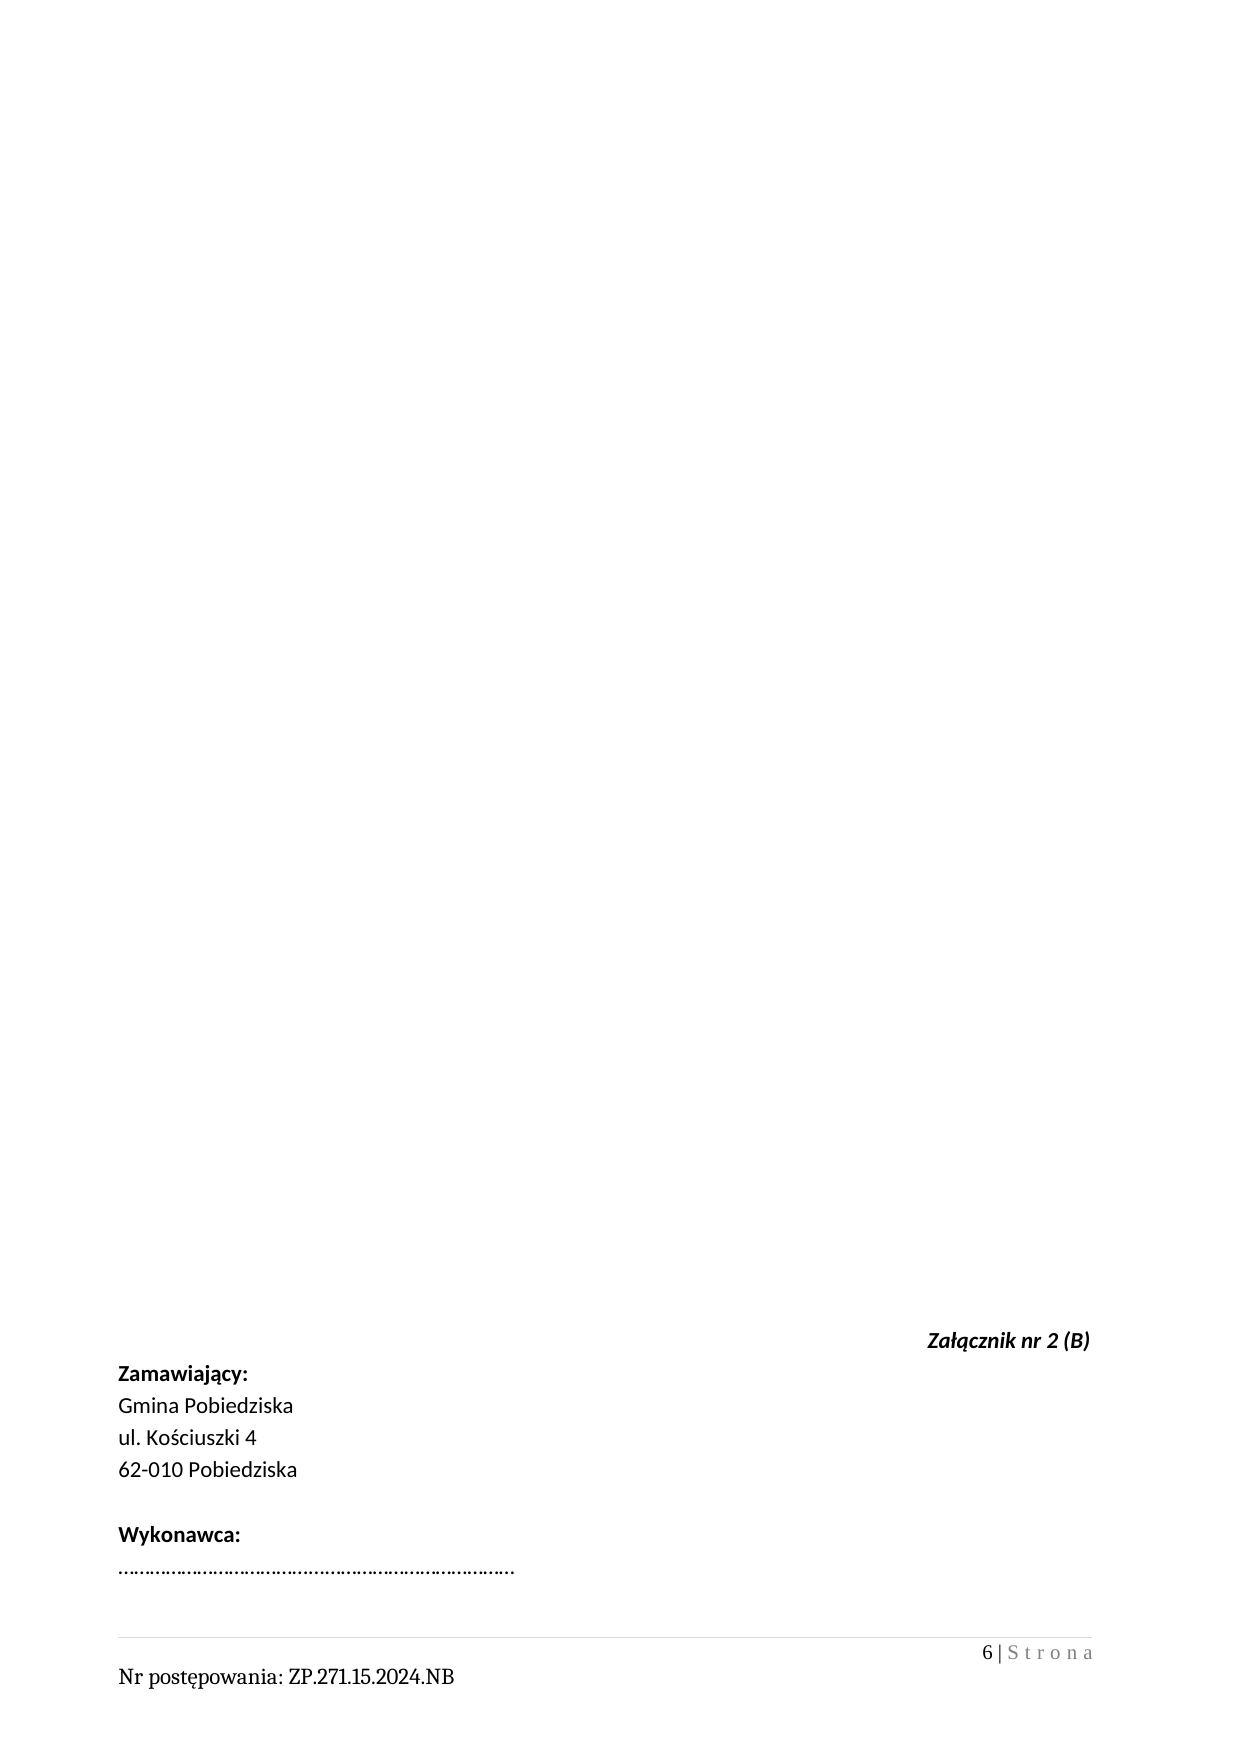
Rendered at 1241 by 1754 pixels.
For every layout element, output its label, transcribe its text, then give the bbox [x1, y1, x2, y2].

text Zamawiający: [118, 1359, 1092, 1387]
text Wykonawca: [118, 1520, 1092, 1548]
text 62-010 Pobiedziska [118, 1455, 1092, 1483]
text Gmina Pobiedziska [118, 1391, 1092, 1419]
text Załącznik nr 2 (B) [118, 1327, 1092, 1354]
text ………………………………...……………………………… [118, 1552, 605, 1580]
text ul. Kościuszki 4 [118, 1423, 1092, 1451]
